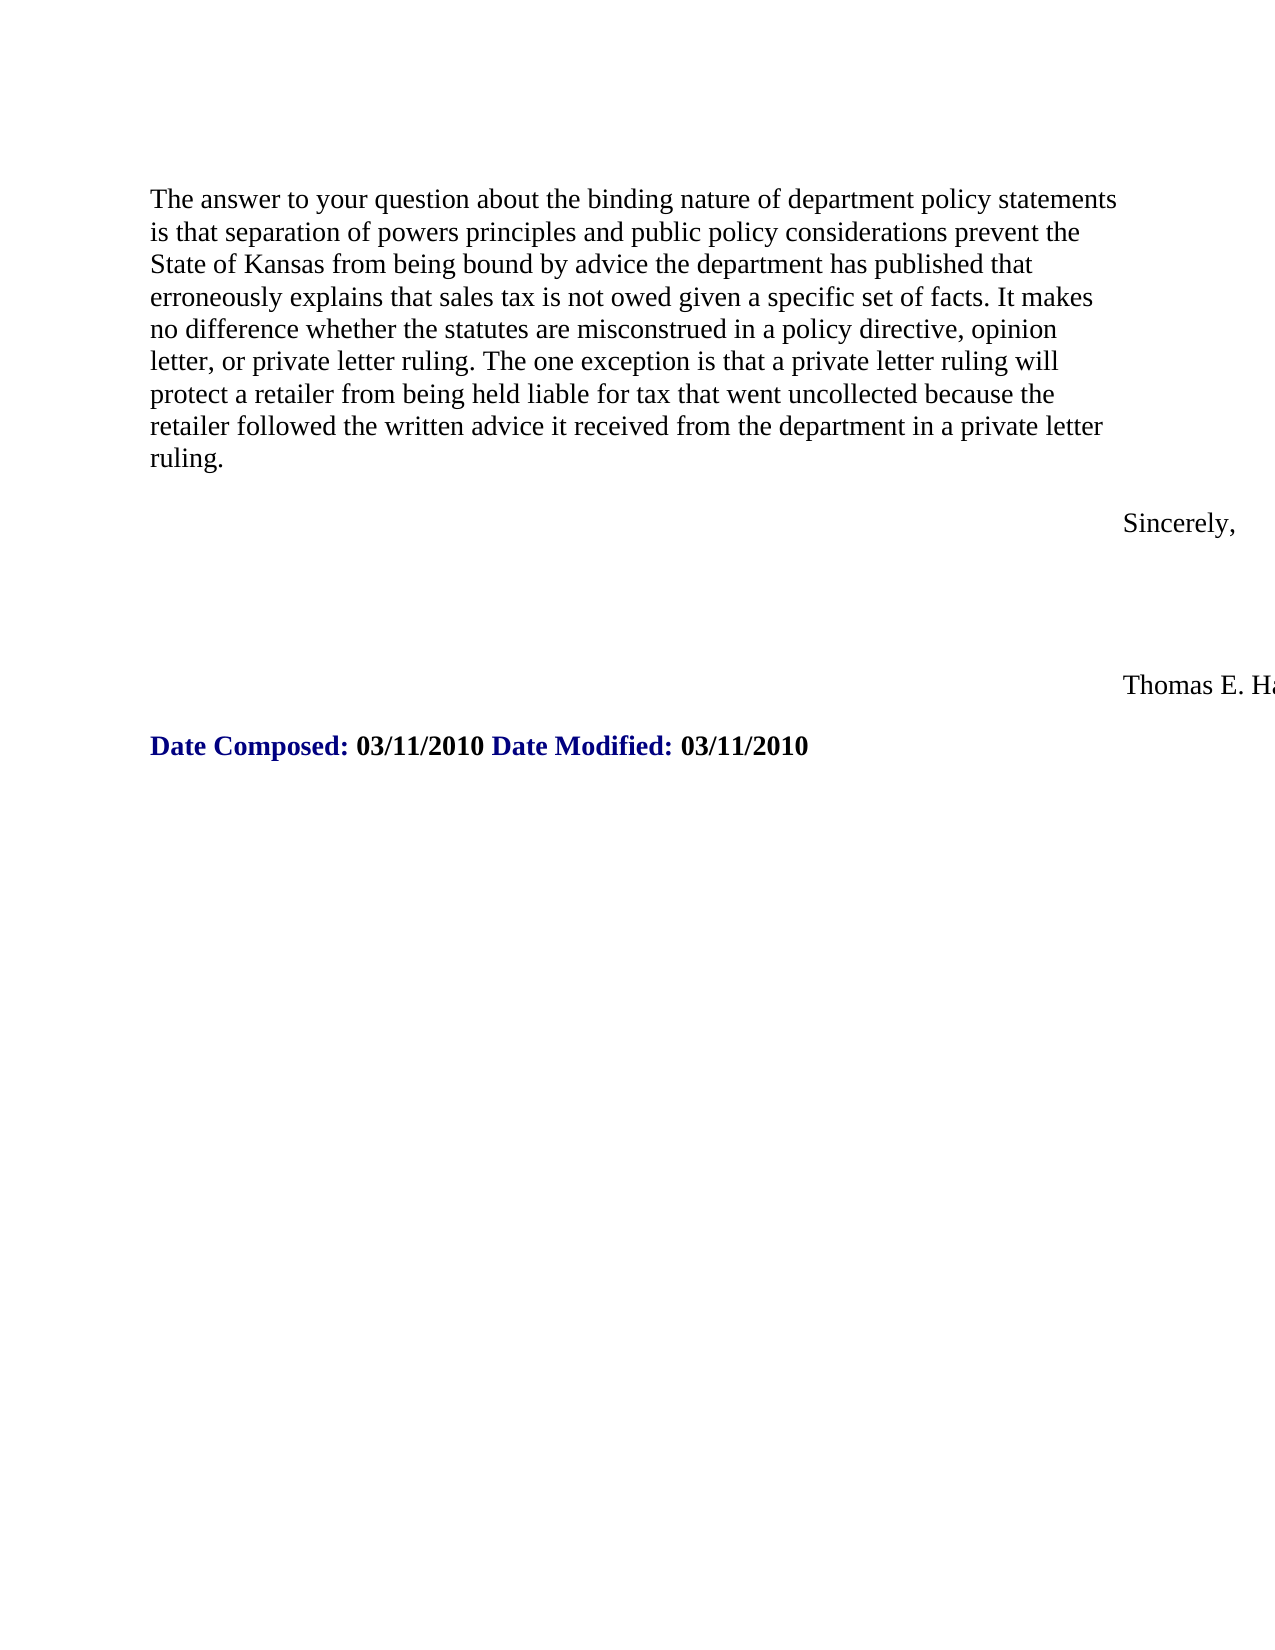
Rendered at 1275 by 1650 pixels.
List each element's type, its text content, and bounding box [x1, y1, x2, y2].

text Sincerely, Thomas E. Hatten [1123, 474, 1275, 729]
text Date Composed: 03/11/2010 Date Modified: 03/11/2010 [150, 729, 1125, 761]
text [150, 150, 1125, 474]
